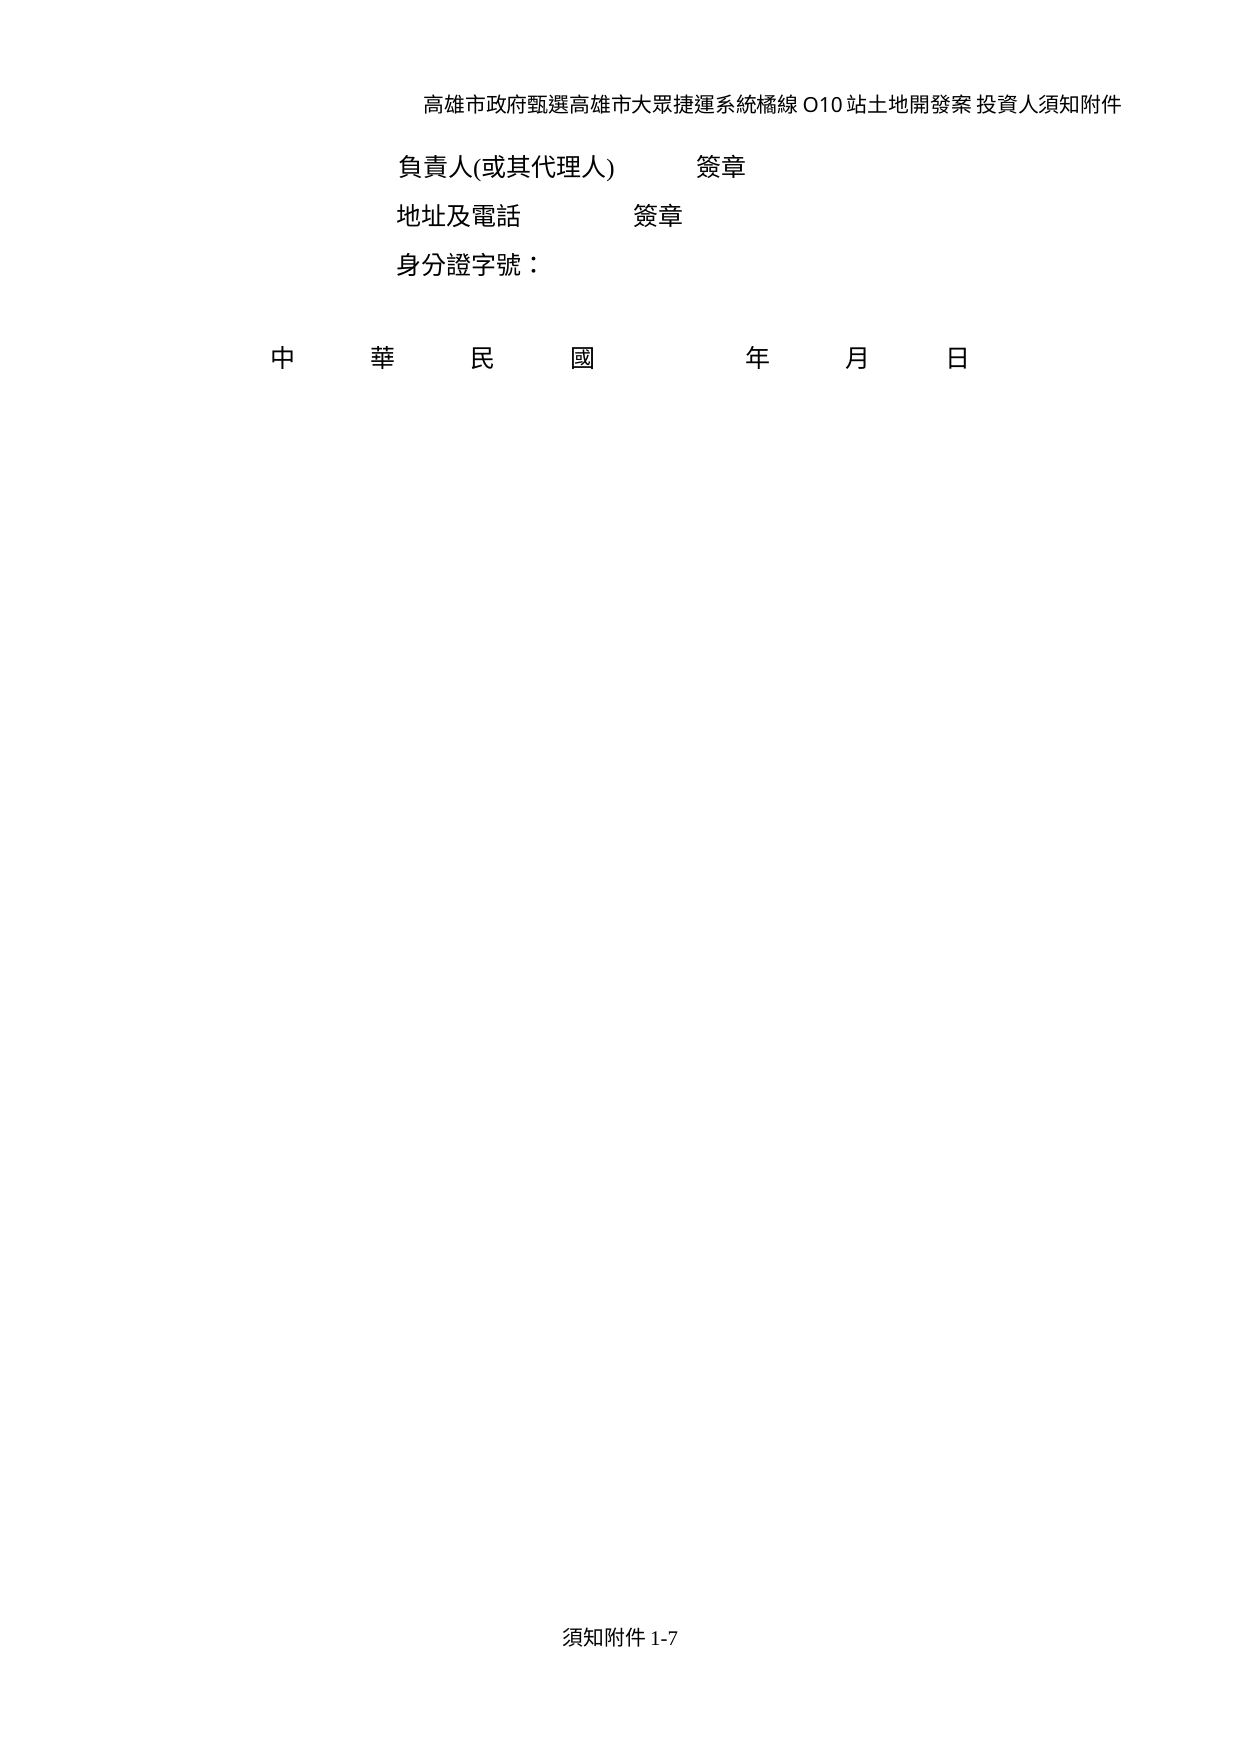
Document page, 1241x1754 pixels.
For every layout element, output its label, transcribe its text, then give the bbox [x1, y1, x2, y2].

text 身分證字號： [330, 245, 1122, 281]
text 中 華 民 國 年 月 日 [118, 339, 1122, 375]
text 負責人(或其代理人) 簽章 [398, 148, 1122, 184]
text 地址及電話 簽章 [330, 196, 1122, 233]
